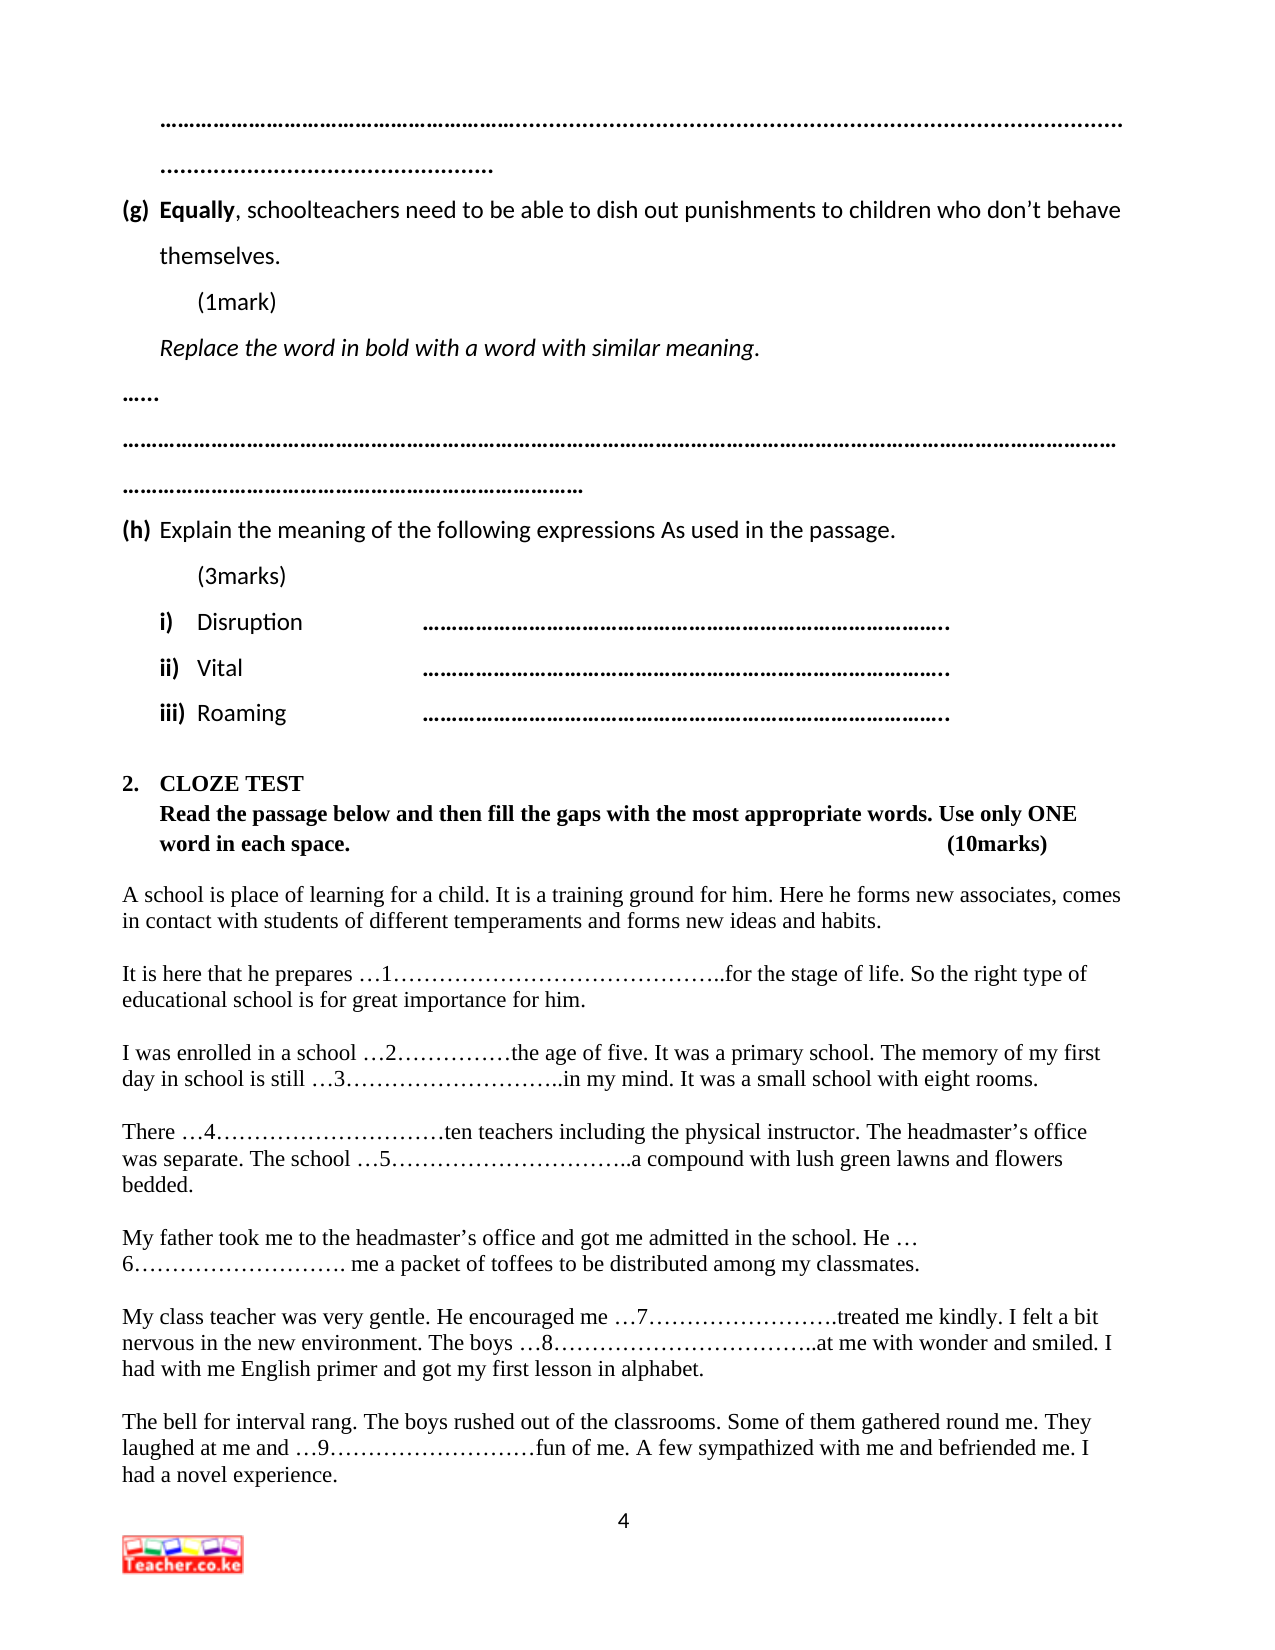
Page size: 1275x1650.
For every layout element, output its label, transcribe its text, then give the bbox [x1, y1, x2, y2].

list Read the passage below and then fill the gaps with the most appropriate words. Use only ONE word in each space. (10marks) [159, 800, 1125, 856]
list Disruption …………………………………………………………………………….. [159, 606, 1125, 637]
list CLOZE TEST [122, 769, 1125, 796]
text It is here that he prepares …1……………………………………..for the stage of life. So the right type of educational school is for great importance for him. [122, 960, 1125, 1013]
text I was enrolled in a school …2……………the age of five. It was a primary school. The memory of my first day in school is still …3………………………..in my mind. It was a small school with eight rooms. [122, 1039, 1125, 1092]
text My class teacher was very gentle. He encouraged me …7…………………….treated me kindly. I felt a bit nervous in the new environment. The boys …8……………………………..at me with wonder and smiled. I had with me English primer and got my first lesson in alphabet. [122, 1303, 1125, 1382]
list Equally, schoolteachers need to be able to dish out punishments to children who don’t behave themselves. (1mark) [122, 194, 1125, 316]
list Roaming …………………………………………………………………………….. [159, 697, 1125, 728]
list Vital …………………………………………………………………………….. [159, 652, 1125, 682]
text Replace the word in bold with a word with similar meaning. [159, 332, 1125, 362]
text The bell for interval rang. The boys rushed out of the classrooms. Some of them gathered round me. They laughed at me and …9………………………fun of me. A few sympathized with me and befriended me. I had a novel experience. [122, 1408, 1125, 1487]
text …...………………………………………………………………………………………………………………………………………………………………………………………………………………………… [122, 377, 1125, 499]
text My father took me to the headmaster’s office and got me admitted in the school. He …6………………………. me a packet of toffees to be distributed among my classmates. [122, 1224, 1125, 1276]
list Explain the meaning of the following expressions As used in the passage. (3marks) [122, 514, 1125, 591]
picture [121, 1534, 244, 1575]
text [159, 103, 1125, 179]
text A school is place of learning for a child. It is a training ground for him. Here he forms new associates, comes in contact with students of different temperaments and forms new ideas and habits. [122, 881, 1125, 934]
text There …4…………………………ten teachers including the physical instructor. The headmaster’s office was separate. The school …5…………………………..a compound with lush green lawns and flowers bedded. [122, 1118, 1125, 1197]
